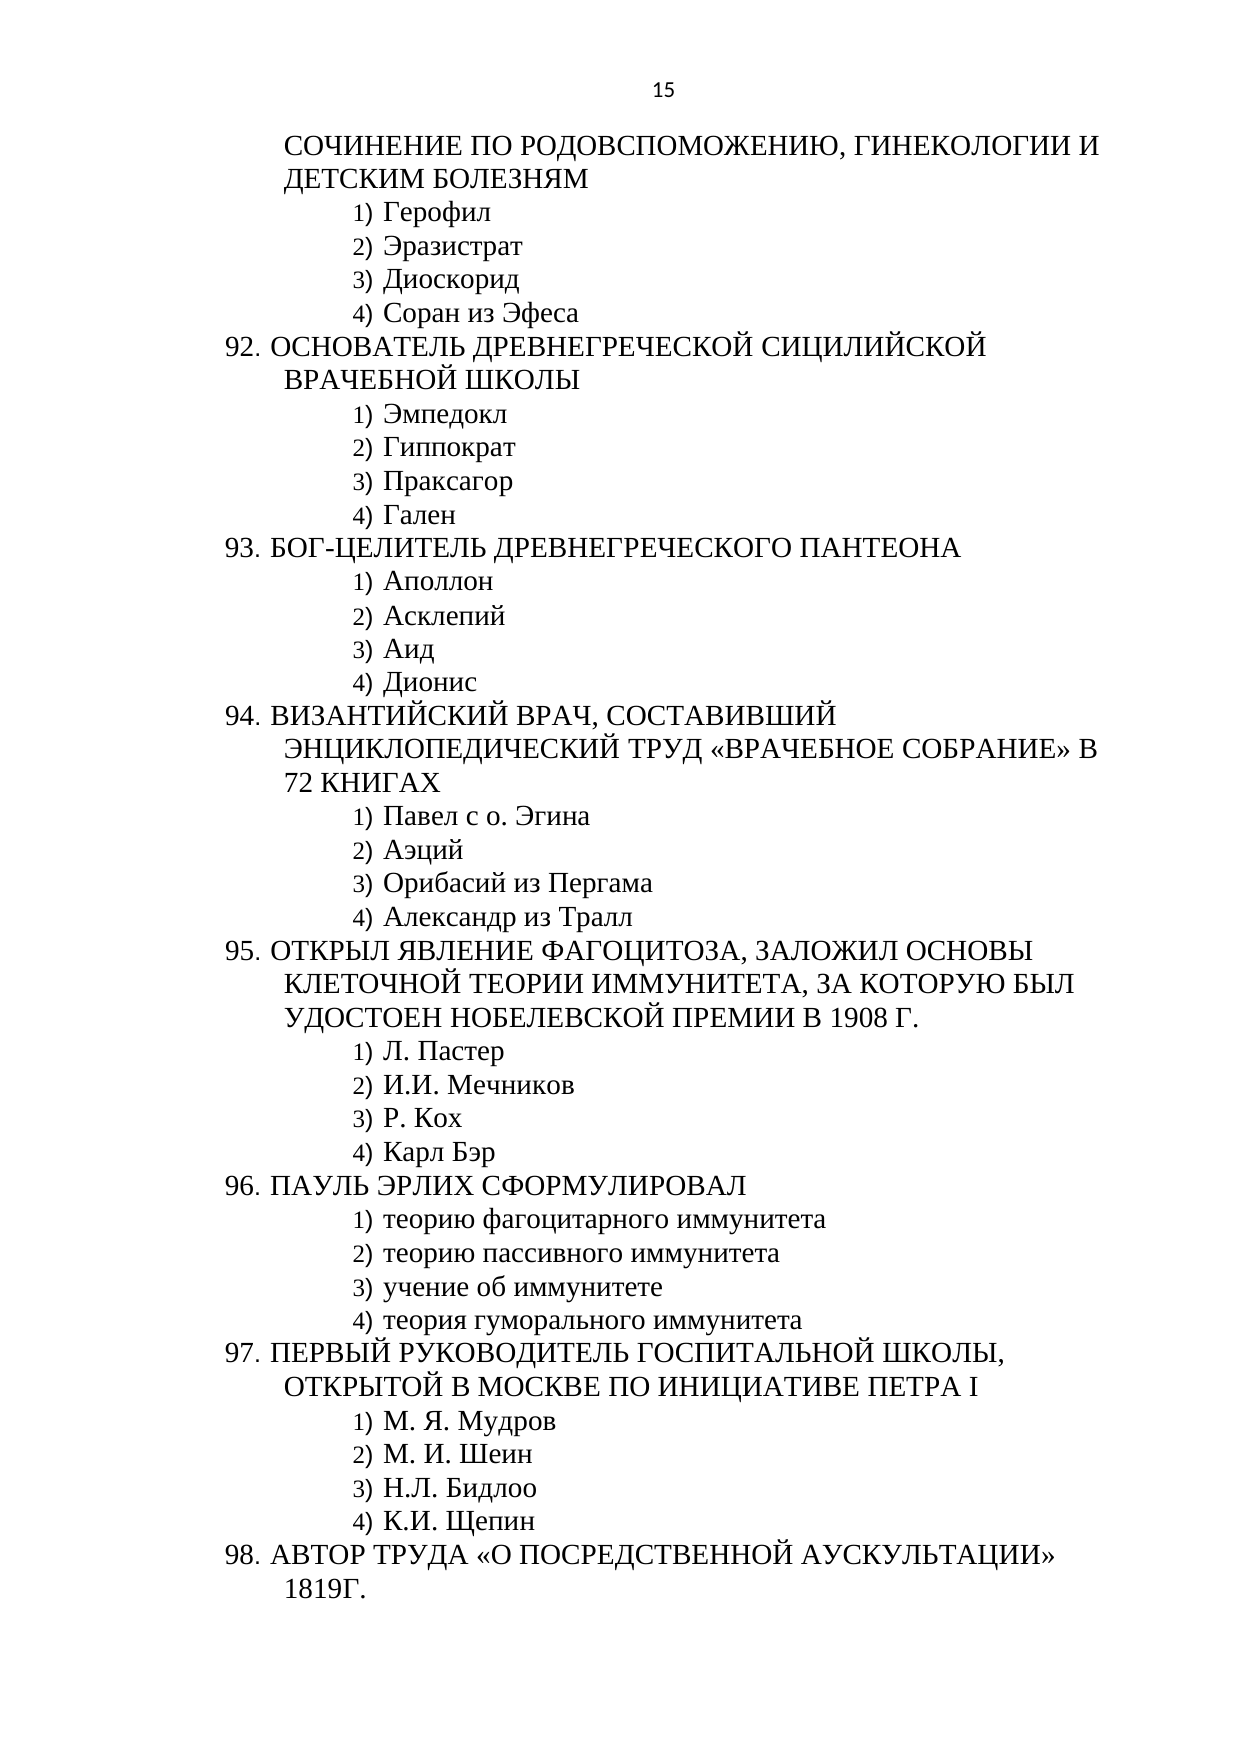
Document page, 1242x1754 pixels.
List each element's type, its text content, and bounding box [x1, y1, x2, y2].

text 93. БОГ-ЦЕЛИТЕЛЬ ДРЕВНЕГРЕЧЕСКОГО ПАНТЕОНА [224, 531, 1117, 564]
text 3) Праксагор [352, 463, 1117, 497]
text 1) Герофил [352, 195, 1117, 228]
text 95. ОТКРЫЛ ЯВЛЕНИЕ ФАГОЦИТОЗА, ЗАЛОЖИЛ ОСНОВЫ КЛЕТОЧНОЙ ТЕОРИИ ИММУНИТЕТА, ЗА КОТОРУЮ БЫЛ УДОСТОЕН НОБЕЛЕВСКОЙ ПРЕМИИ В 1908 Г. [225, 933, 1083, 1034]
text 94. ВИЗАНТИЙСКИЙ ВРАЧ, СОСТАВИВШИЙ ЭНЦИКЛОПЕДИЧЕСКИЙ ТРУД «ВРАЧЕБНОЕ СОБРАНИЕ» В [225, 699, 1109, 766]
text 4) Александр из Тралл [352, 899, 1117, 933]
text 2) теорию пассивного иммунитета [352, 1235, 1117, 1269]
text 97. ПЕРВЫЙ РУКОВОДИТЕЛЬ ГОСПИТАЛЬНОЙ ШКОЛЫ, [224, 1336, 1117, 1369]
text 2) Гиппократ [352, 430, 1117, 463]
text 1) Эмпедокл [352, 397, 1117, 430]
text 4) теория гуморального иммунитета [352, 1302, 1117, 1336]
text 1) Павел с о. Эгина [352, 799, 1117, 832]
text 3) Аид [352, 631, 1117, 665]
text 72 КНИГАХ [283, 766, 1117, 799]
text СОЧИНЕНИЕ ПО РОДОВСПОМОЖЕНИЮ, ГИНЕКОЛОГИИ И ДЕТСКИМ БОЛЕЗНЯМ [283, 128, 1111, 195]
text 4) Гален [352, 497, 1117, 531]
text 1) М. Я. Мудров [352, 1403, 1117, 1437]
text 2) И.И. Мечников [352, 1067, 1117, 1101]
text 3) Диоскорид [352, 262, 1117, 296]
text 3) учение об иммунитете [352, 1269, 1117, 1302]
text 2) Аэций [352, 832, 1117, 866]
text 4) Соран из Эфеса [352, 296, 1117, 329]
text 2) М. И. Шеин [352, 1437, 1117, 1470]
text 3) Орибасий из Пергама [352, 866, 1117, 899]
text 2) Асклепий [352, 598, 1117, 631]
text ОТКРЫТОЙ В МОСКВЕ ПО ИНИЦИАТИВЕ ПЕТРА I [283, 1369, 1117, 1403]
text 1) Л. Пастер [352, 1034, 1117, 1067]
text 1) Аполлон [352, 564, 1117, 598]
text 96. ПАУЛЬ ЭРЛИХ СФОРМУЛИРОВАЛ [224, 1168, 1117, 1202]
text 4) К.И. Щепин [352, 1504, 1117, 1537]
text 3) Р. Кох [352, 1101, 1117, 1134]
text 2) Эразистрат [352, 228, 1117, 262]
text 1) теорию фагоцитарного иммунитета [352, 1202, 1117, 1235]
text 92. ОСНОВАТЕЛЬ ДРЕВНЕГРЕЧЕСКОЙ СИЦИЛИЙСКОЙ ВРАЧЕБНОЙ ШКОЛЫ [225, 329, 995, 397]
text 98. АВТОР ТРУДА «О ПОСРЕДСТВЕННОЙ АУСКУЛЬТАЦИИ» [224, 1537, 1117, 1571]
text 4) Дионис [352, 665, 1117, 698]
text 4) Карл Бэр [352, 1134, 1117, 1168]
text 3) Н.Л. Бидлоо [352, 1470, 1117, 1504]
text 1819Г. [283, 1571, 1117, 1604]
